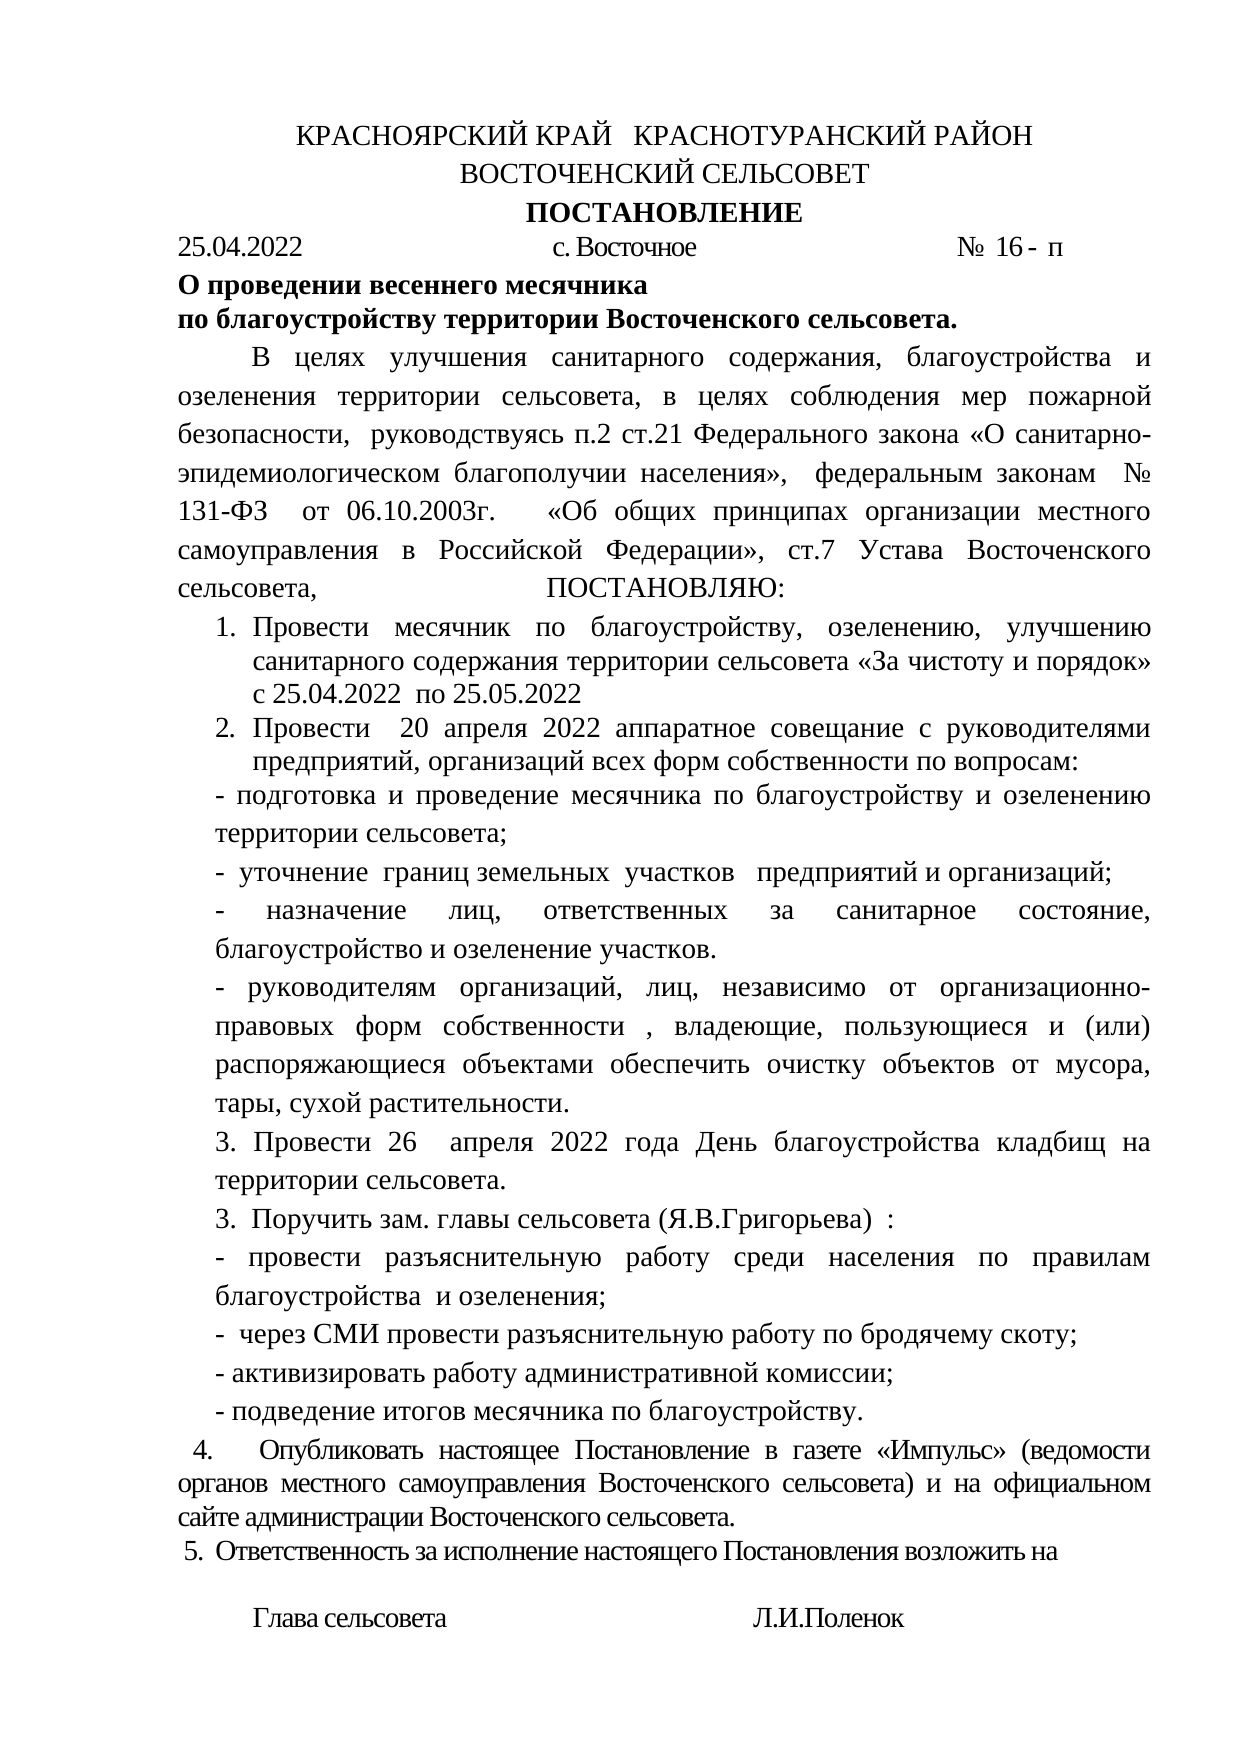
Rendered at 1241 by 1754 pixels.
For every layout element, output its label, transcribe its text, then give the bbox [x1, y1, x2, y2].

text - подведение итогов месячника по благоустройству. [215, 1393, 1152, 1427]
text - назначение лиц, ответственных за санитарное состояние, благоустройство и озеленение участков. [215, 892, 1152, 964]
list Провести месячник по благоустройству, озеленению, улучшению санитарного содержания территории сельсовета «За чистоту и порядок» с 25.04.2022 по 25.05.2022 [215, 609, 1152, 710]
text 4. Опубликовать настоящее Постановление в газете «Импульс» (ведомости органов местного самоуправления Восточенского сельсовета) и на официальном сайте администрации Восточенского сельсовета. [177, 1432, 1152, 1533]
text - подготовка и проведение месячника по благоустройству и озеленению территории сельсовета; [215, 777, 1152, 849]
text 3. Поручить зам. главы сельсовета (Я.В.Григорьева) : [215, 1201, 1152, 1234]
text 3. Провести 26 апреля 2022 года День благоустройства кладбищ на территории сельсовета. [215, 1124, 1152, 1196]
text ВОСТОЧЕНСКИЙ СЕЛЬСОВЕТ [177, 157, 1152, 190]
text В целях улучшения санитарного содержания, благоустройства и озеленения территории сельсовета, в целях соблюдения мер пожарной безопасности, руководствуясь п.2 ст.21 Федерального закона «О санитарно-эпидемиологическом благополучии населения», федеральным законам № 131-ФЗ от 06.10.2003г. «Об общих принципах организации местного самоуправления в Российской Федерации», ст.7 Устава Восточенского сельсовета, ПОСТАНОВЛЯЮ: [177, 339, 1152, 604]
text - руководителям организаций, лиц, независимо от организационно- правовых форм собственности , владеющие, пользующиеся и (или) распоряжающиеся объектами обеспечить очистку объектов от мусора, тары, сухой растительности. [215, 969, 1152, 1119]
text 25.04.2022 с. Восточное № 16 - п [177, 229, 1152, 262]
text КРАСНОЯРСКИЙ КРАЙ КРАСНОТУРАНСКИЙ РАЙОН [177, 118, 1152, 152]
text 5. Ответственность за исполнение настоящего Постановления возложить на [177, 1533, 1152, 1566]
text - провести разъяснительную работу среди населения по правилам благоустройства и озеленения; [215, 1239, 1152, 1311]
subtitle ПОСТАНОВЛЕНИЕ [177, 195, 1152, 229]
text - через СМИ провести разъяснительную работу по бродячему скоту; [215, 1316, 1152, 1350]
text - уточнение границ земельных участков предприятий и организаций; [215, 854, 1152, 887]
list Провести 20 апреля 2022 аппаратное совещание с руководителями предприятий, организаций всех форм собственности по вопросам: [215, 710, 1152, 777]
text Глава сельсовета Л.И.Поленок [252, 1600, 1152, 1633]
subtitle О проведении весеннего месячника [177, 267, 1152, 301]
text по благоустройству территории Восточенского сельсовета. [177, 301, 1152, 334]
text - активизировать работу административной комиссии; [215, 1355, 1152, 1388]
